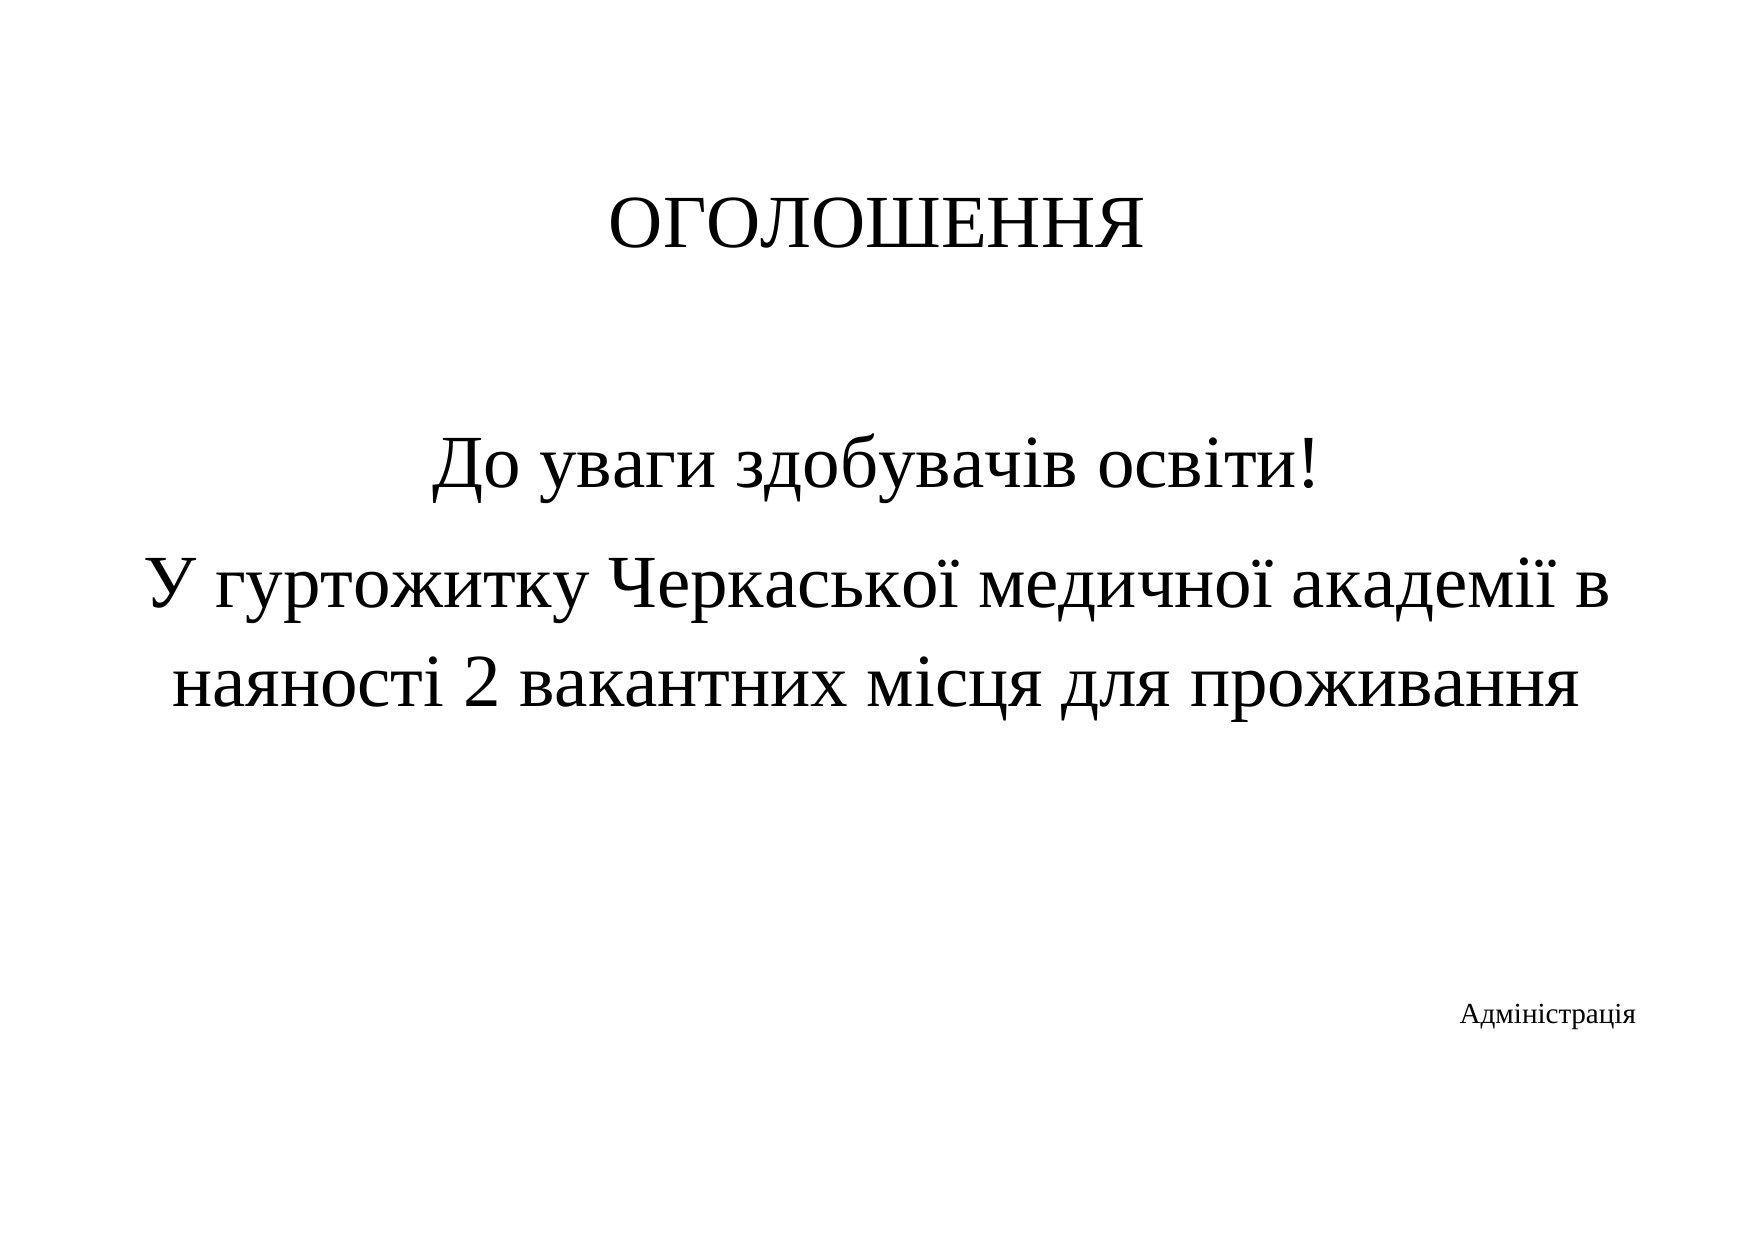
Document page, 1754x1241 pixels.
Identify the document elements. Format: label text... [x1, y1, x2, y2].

text Адміністрація [118, 996, 1636, 1030]
text ОГОЛОШЕННЯ [118, 177, 1636, 263]
text До уваги здобувачів освіти! [118, 417, 1636, 503]
text У гуртожитку Черкаської медичної академії в наяності 2 вакантних місця для проживання [118, 537, 1636, 723]
